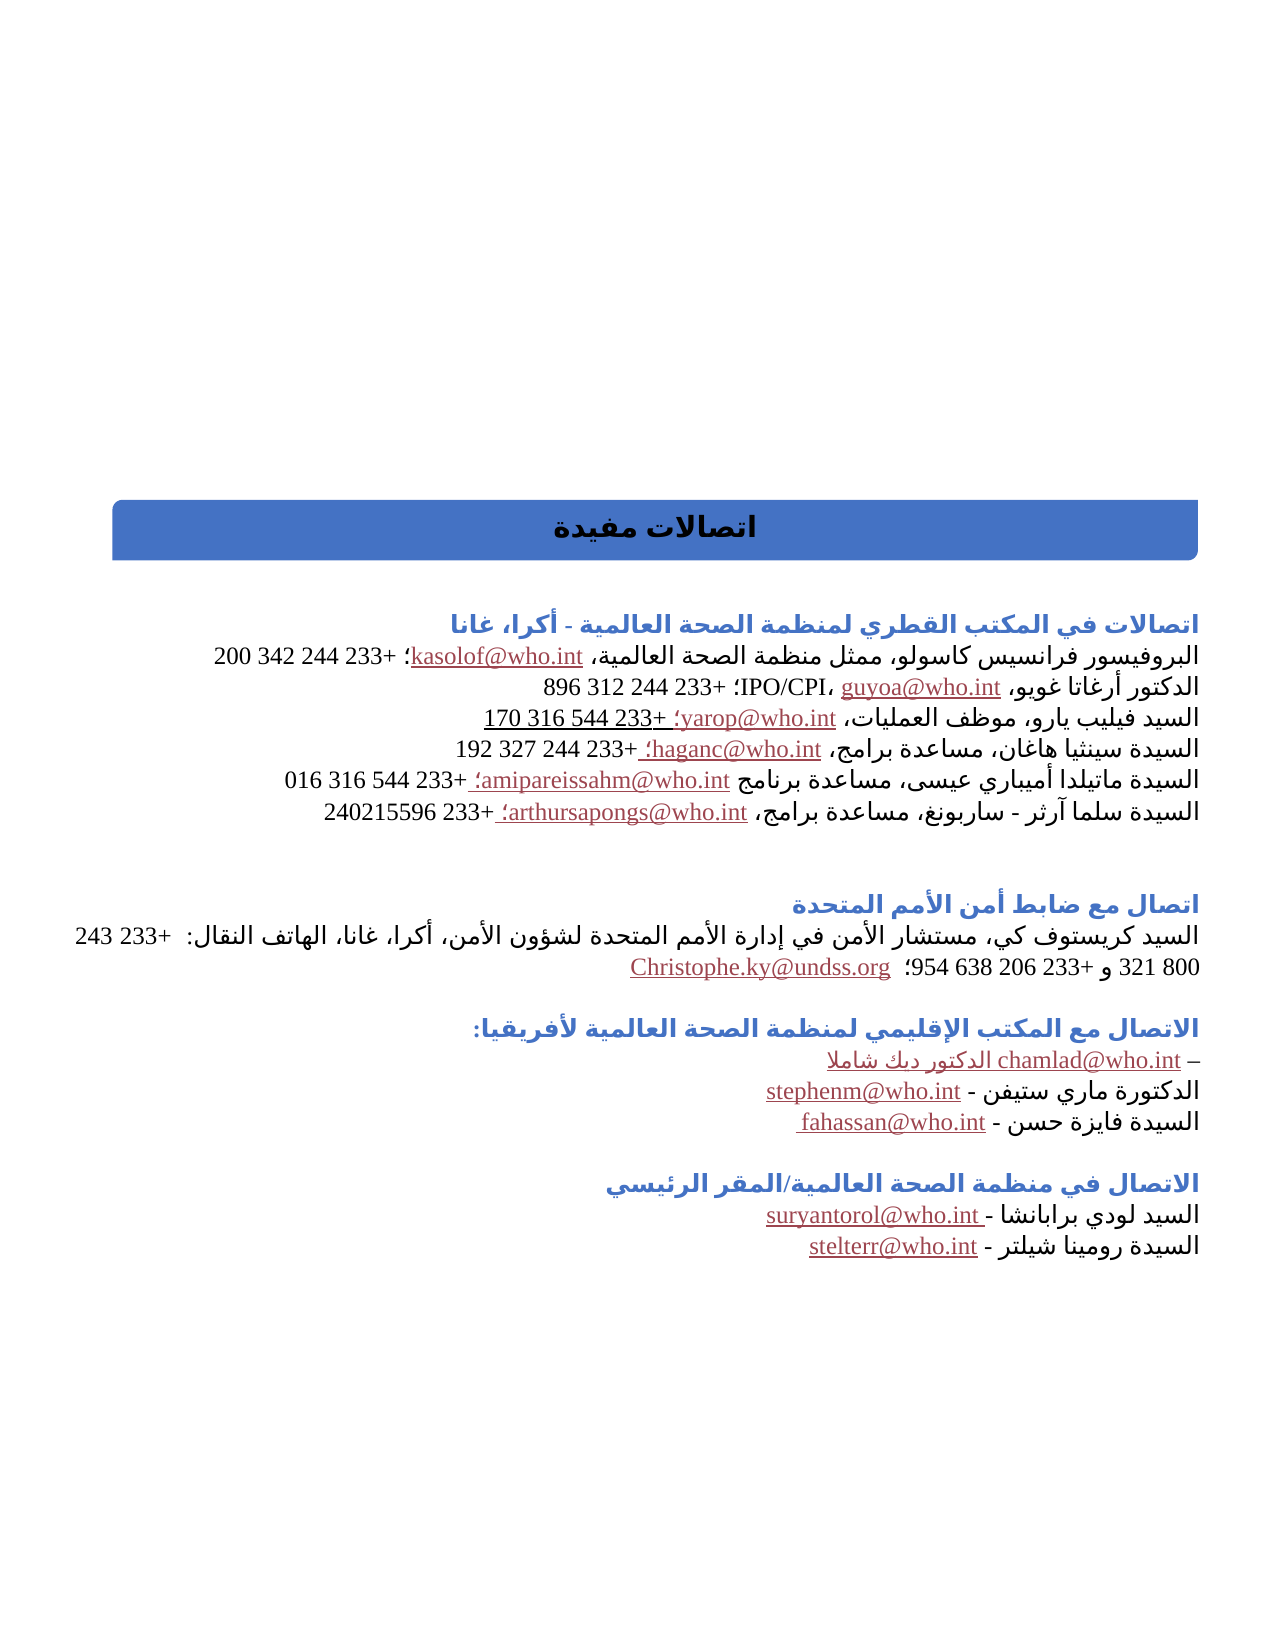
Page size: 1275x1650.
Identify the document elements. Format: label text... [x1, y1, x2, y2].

text الدكتورة ماري ستيفن - stephenm@who.int [75, 1076, 1200, 1105]
text السيد لودي برابانشا - suryantorol@who.int [75, 1200, 1200, 1229]
text – chamlad@who.int الدكتور ديك شاملا [75, 1045, 1200, 1074]
text الدكتور أرغاتا غويو، IPO/CPI، guyoa@who.int؛ +233 244 312 896 [75, 672, 1200, 701]
text السيدة رومينا شيلتر - stelterr@who.int [75, 1231, 1200, 1260]
text اتصال مع ضابط أمن الأمم المتحدة [75, 890, 1200, 918]
text الاتصال مع المكتب الإقليمي لمنظمة الصحة العالمية لأفريقيا: [75, 1014, 1200, 1043]
text السيدة ماتيلدا أميباري عيسى، مساعدة برنامج amipareissahm@who.int؛ +233 544 316 016 [75, 766, 1200, 794]
text السيدة فايزة حسن - fahassan@who.int [75, 1107, 1200, 1136]
text السيد فيليب يارو، موظف العمليات، yarop@who.int؛ +233 544 316 170 [75, 703, 1200, 732]
text الاتصال في منظمة الصحة العالمية/المقر الرئيسي [75, 1169, 1200, 1198]
text البروفيسور فرانسيس كاسولو، ممثل منظمة الصحة العالمية، kasolof@who.int؛ +233 244 342 200 [75, 641, 1200, 670]
text اتصالات في المكتب القطري لمنظمة الصحة العالمية - أكرا، غانا [75, 610, 1200, 639]
text السيدة سلما آرثر - ساربونغ، مساعدة برامج، arthursapongs@who.int؛ +233 240215596 [75, 797, 1200, 825]
text السيدة سينثيا هاغان، مساعدة برامج، haganc@who.int؛ +233 244 327 192 [75, 734, 1200, 763]
text السيد كريستوف كي، مستشار الأمن في إدارة الأمم المتحدة لشؤون الأمن، أكرا، غانا، الهاتف النقال: +233 243 800 321 و +233 206 638 954؛ Christophe.ky@undss.org [75, 921, 1200, 981]
